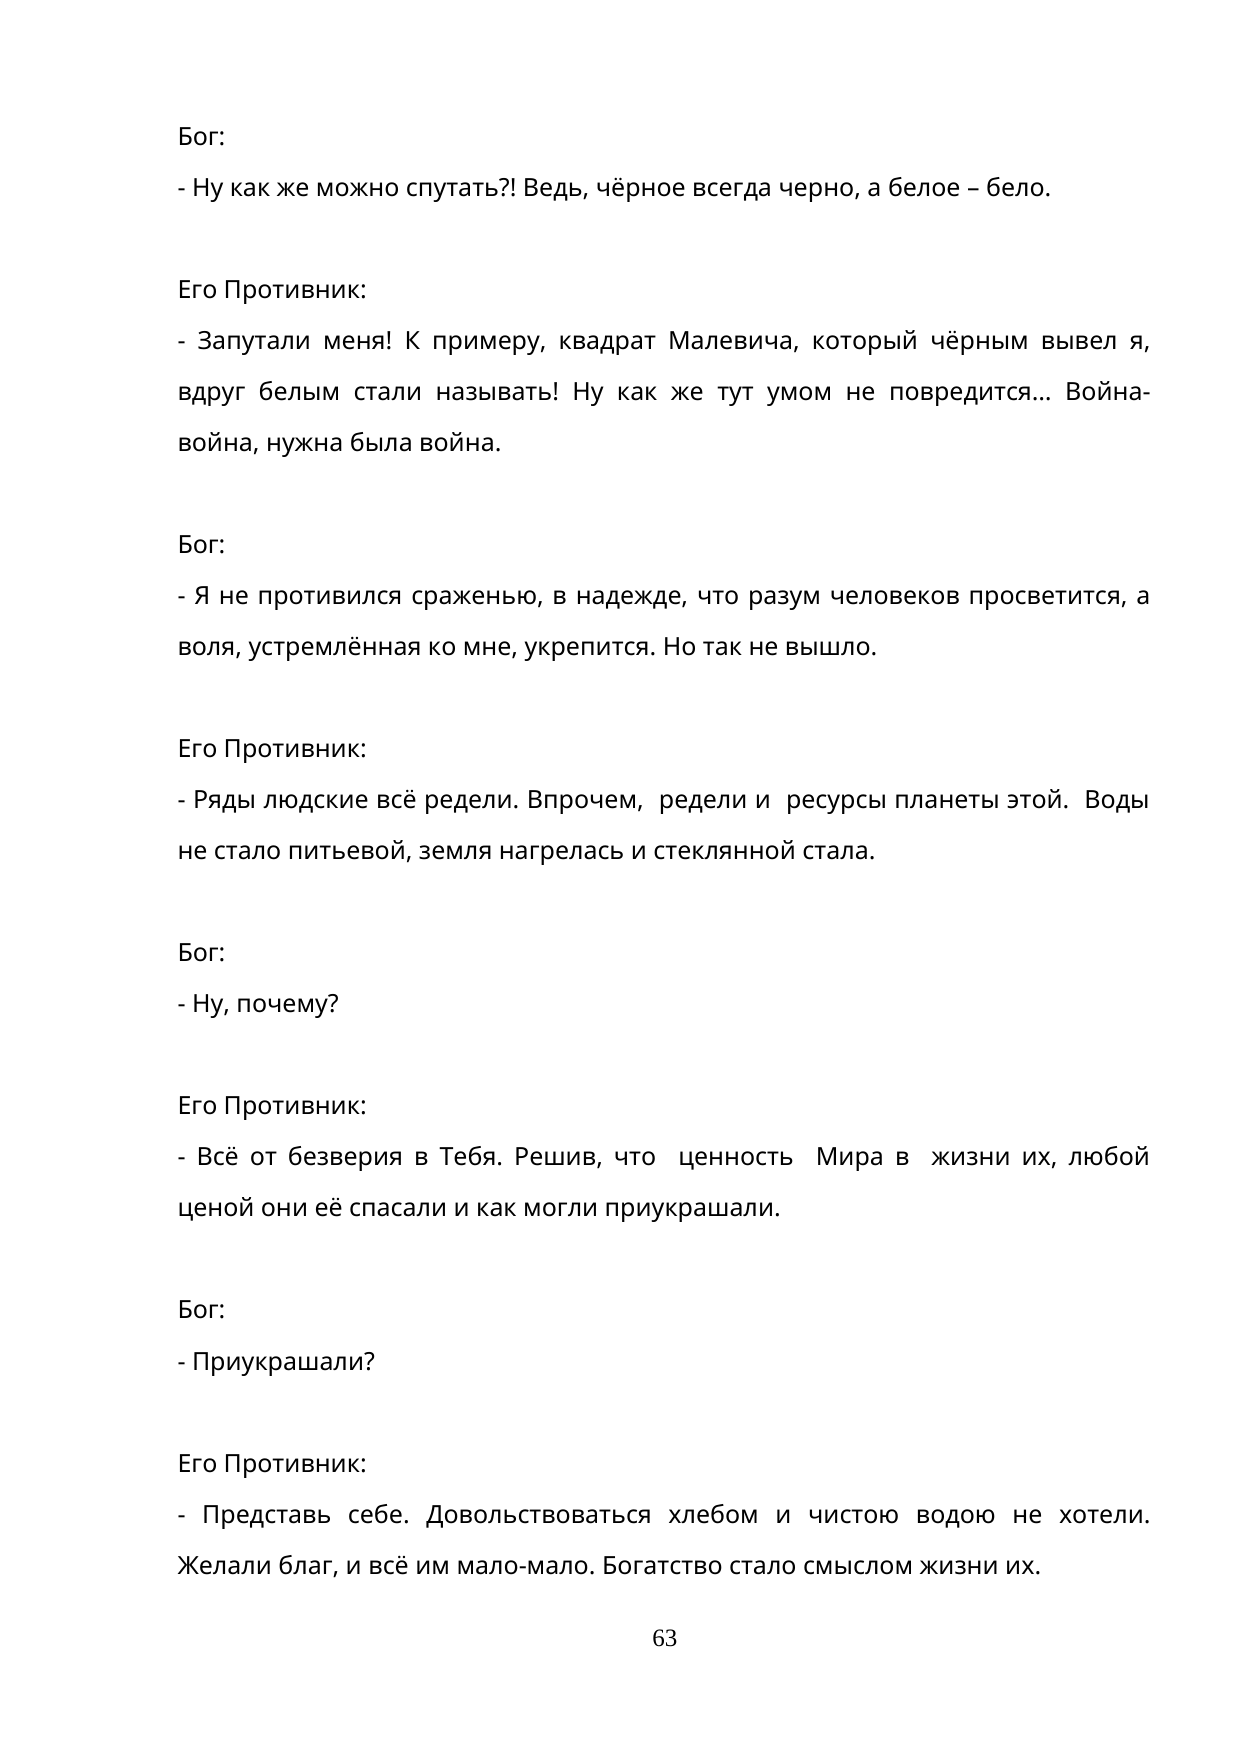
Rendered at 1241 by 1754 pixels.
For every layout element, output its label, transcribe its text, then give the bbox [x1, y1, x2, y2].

text - Приукрашали? [177, 1343, 1152, 1377]
text - Запутали меня! К примеру, квадрат Малевича, который чёрным вывел я, вдруг белым стали называть! Ну как же тут умом не повредится… Война-война, нужна была война. [177, 322, 1152, 458]
text Бог: [177, 1292, 1152, 1326]
text - Ну как же можно спутать?! Ведь, чёрное всегда черно, а белое – бело. [177, 169, 1152, 203]
text - Всё от безверия в Тебя. Решив, что ценность Мира в жизни их, любой ценой они её спасали и как могли приукрашали. [177, 1139, 1152, 1224]
text - Представь себе. Довольствоваться хлебом и чистою водою не хотели. Желали благ, и всё им мало-мало. Богатство стало смыслом жизни их. [177, 1496, 1152, 1581]
text Бог: [177, 526, 1152, 561]
text Его Противник: [177, 271, 1152, 305]
text Его Противник: [177, 1088, 1152, 1122]
text Его Противник: [177, 731, 1152, 765]
text - Ряды людские всё редели. Впрочем, редели и ресурсы планеты этой. Воды не стало питьевой, земля нагрелась и стеклянной стала. [177, 782, 1152, 867]
text Его Противник: [177, 1445, 1152, 1479]
text Бог: [177, 118, 1152, 152]
text Бог: [177, 935, 1152, 969]
text - Ну, почему? [177, 986, 1152, 1020]
text - Я не противился сраженью, в надежде, что разум человеков просветится, а воля, устремлённая ко мне, укрепится. Но так не вышло. [177, 577, 1152, 663]
